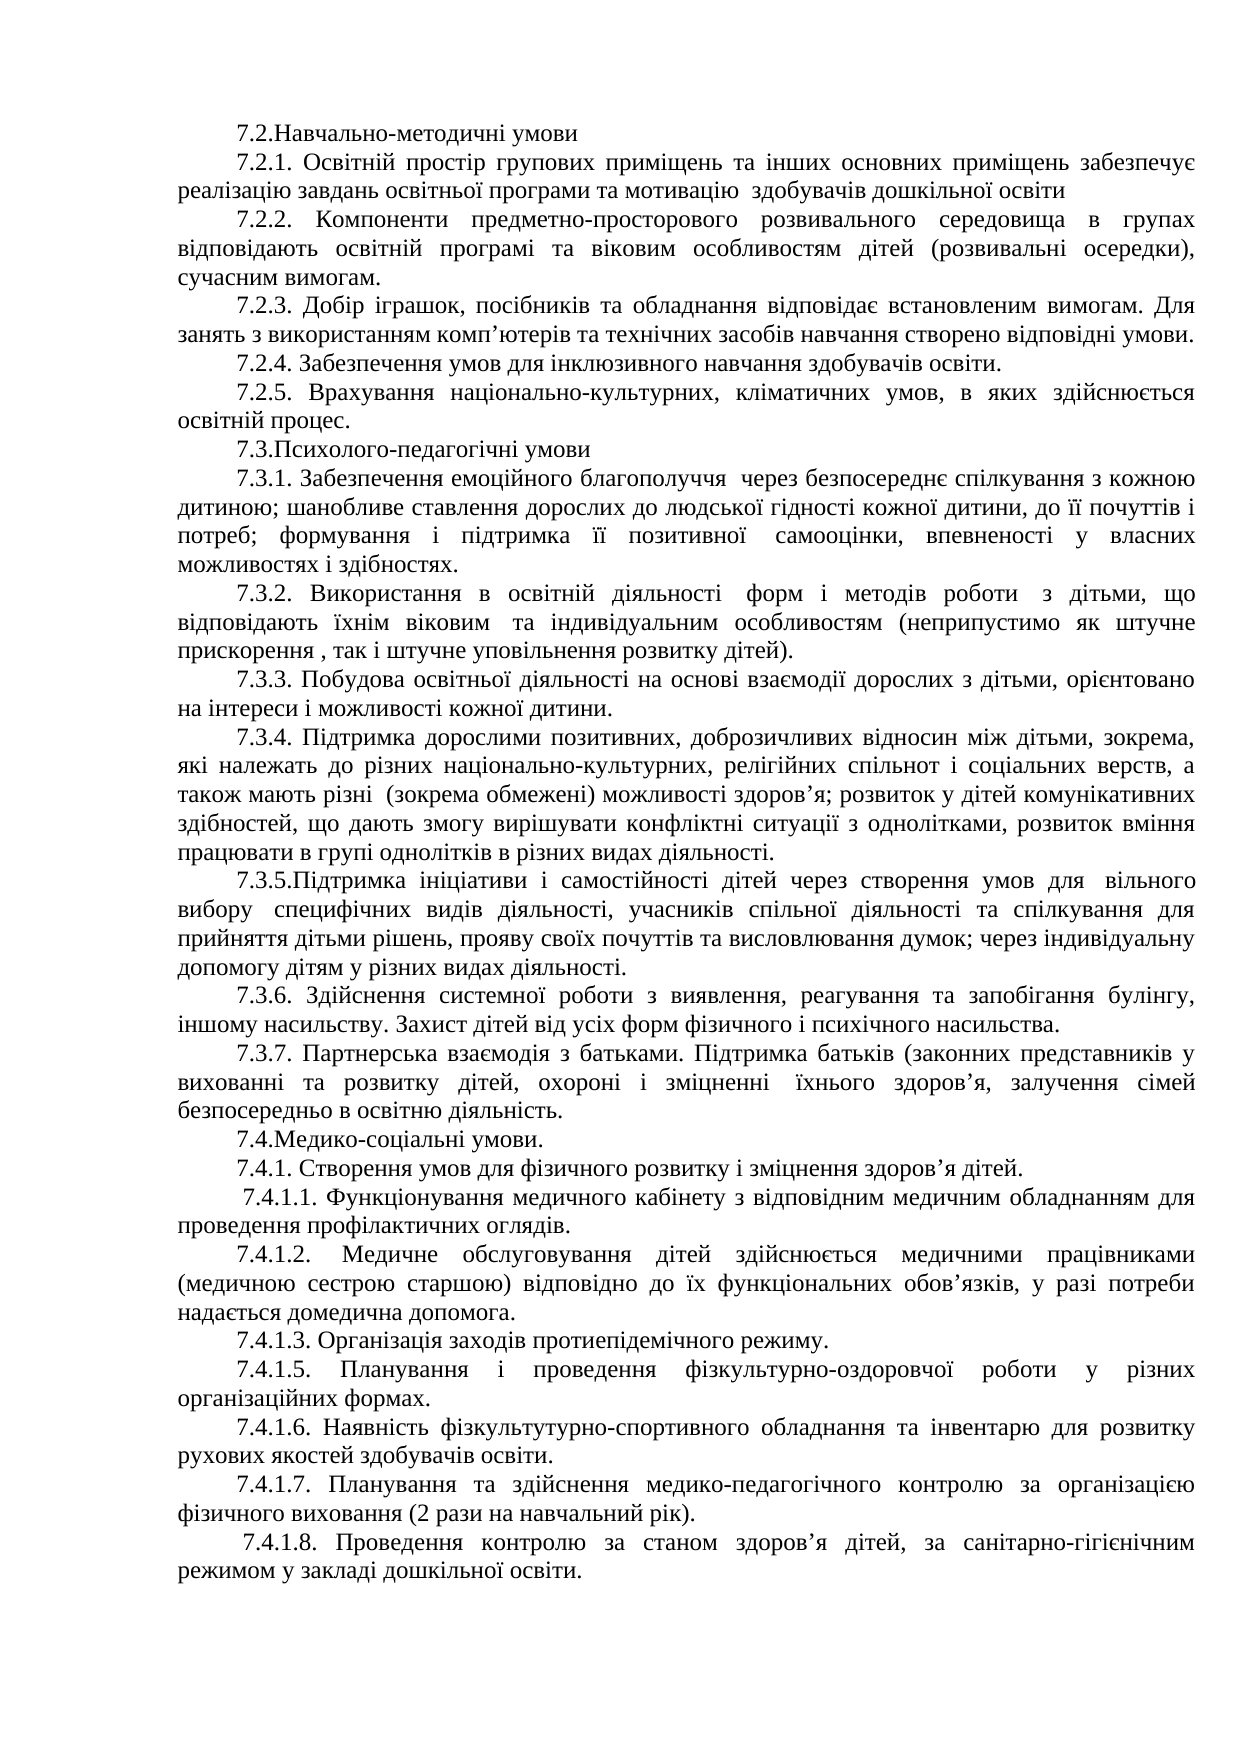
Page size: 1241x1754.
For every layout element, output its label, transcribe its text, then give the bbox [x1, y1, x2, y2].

text 7.2.5. Врахування національно-культурних, кліматичних умов, в яких здійснюється освітній процес. [177, 377, 1196, 434]
text 7.2.Навчально-методичні умови [177, 118, 1196, 147]
text 7.3.4. Підтримка дорослими позитивних, доброзичливих відносин між дітьми, зокрема, які належать до різних національно-культурних, релігійних спільнот і соціальних верств, а також мають різні (зокрема обмежені) можливості здоров’я; розвиток у дітей комунікативних здібностей, що дають змогу вирішувати конфліктні ситуації з однолітками, розвиток вміння працювати в групі однолітків в різних видах діяльності. [177, 722, 1196, 866]
text 7.3.2. Використання в освітній діяльності форм і методів роботи з дітьми, що відповідають їхнім віковим та індивідуальним особливостям (неприпустимо як штучне прискорення , так і штучне уповільнення розвитку дітей). [177, 578, 1196, 664]
text 7.2.1. Освітній простір групових приміщень та інших основних приміщень забезпечує реалізацію завдань освітньої програми та мотивацію здобувачів дошкільної освіти [177, 147, 1196, 204]
text 7.2.3. Добір іграшок, посібників та обладнання відповідає встановленим вимогам. Для занять з використанням комп’ютерів та технічних засобів навчання створено відповідні умови. [177, 291, 1196, 348]
text 7.4.1.8. Проведення контролю за станом здоров’я дітей, за санітарно-гігієнічним режимом у закладі дошкільної освіти. [177, 1527, 1196, 1584]
text 7.4.1.3. Організація заходів протиепідемічного режиму. [177, 1326, 1196, 1354]
text 7.2.4. Забезпечення умов для інклюзивного навчання здобувачів освіти. [177, 348, 1196, 377]
text 7.4.Медико-соціальні умови. [177, 1124, 1196, 1153]
text 7.4.1.5. Планування і проведення фізкультурно-оздоровчої роботи у різних організаційних формах. [177, 1354, 1196, 1412]
text 7.4.1.7. Планування та здійснення медико-педагогічного контролю за організацією фізичного виховання (2 рази на навчальний рік). [177, 1469, 1196, 1527]
text 7.4.1.2. Медичне обслуговування дітей здійснюється медичними працівниками (медичною сестрою старшою) відповідно до їх функціональних обов’язків, у разі потреби надається домедична допомога. [177, 1239, 1196, 1326]
text 7.4.1.6. Наявність фізкультутурно-спортивного обладнання та інвентарю для розвитку рухових якостей здобувачів освіти. [177, 1412, 1196, 1469]
text 7.2.2. Компоненти предметно-просторового розвивального середовища в групах відповідають освітній програмі та віковим особливостям дітей (розвивальні осередки), сучасним вимогам. [177, 204, 1196, 291]
text 7.3.3. Побудова освітньої діяльності на основі взаємодії дорослих з дітьми, орієнтовано на інтереси і можливості кожної дитини. [177, 664, 1196, 722]
text 7.4.1.1. Функціонування медичного кабінету з відповідним медичним обладнанням для проведення профілактичних оглядів. [177, 1182, 1196, 1239]
text 7.3.Психолого-педагогічні умови [177, 434, 1196, 463]
text 7.3.7. Партнерська взаємодія з батьками. Підтримка батьків (законних представників у вихованні та розвитку дітей, охороні і зміцненні їхнього здоров’я, залучення сімей безпосередньо в освітню діяльність. [177, 1038, 1196, 1124]
text 7.4.1. Створення умов для фізичного розвитку і зміцнення здоров’я дітей. [177, 1153, 1196, 1182]
text 7.3.5.Підтримка ініціативи і самостійності дітей через створення умов для вільного вибору специфічних видів діяльності, учасників спільної діяльності та спілкування для прийняття дітьми рішень, прояву своїх почуттів та висловлювання думок; через індивідуальну допомогу дітям у різних видах діяльності. [177, 866, 1196, 981]
text 7.3.1. Забезпечення емоційного благополуччя через безпосереднє спілкування з кожною дитиною; шанобливе ставлення дорослих до людської гідності кожної дитини, до її почуттів і потреб; формування і підтримка її позитивної самооцінки, впевненості у власних можливостях і здібностях. [177, 463, 1196, 578]
text 7.3.6. Здійснення системної роботи з виявлення, реагування та запобігання булінгу, іншому насильству. Захист дітей від усіх форм фізичного і психічного насильства. [177, 981, 1196, 1038]
